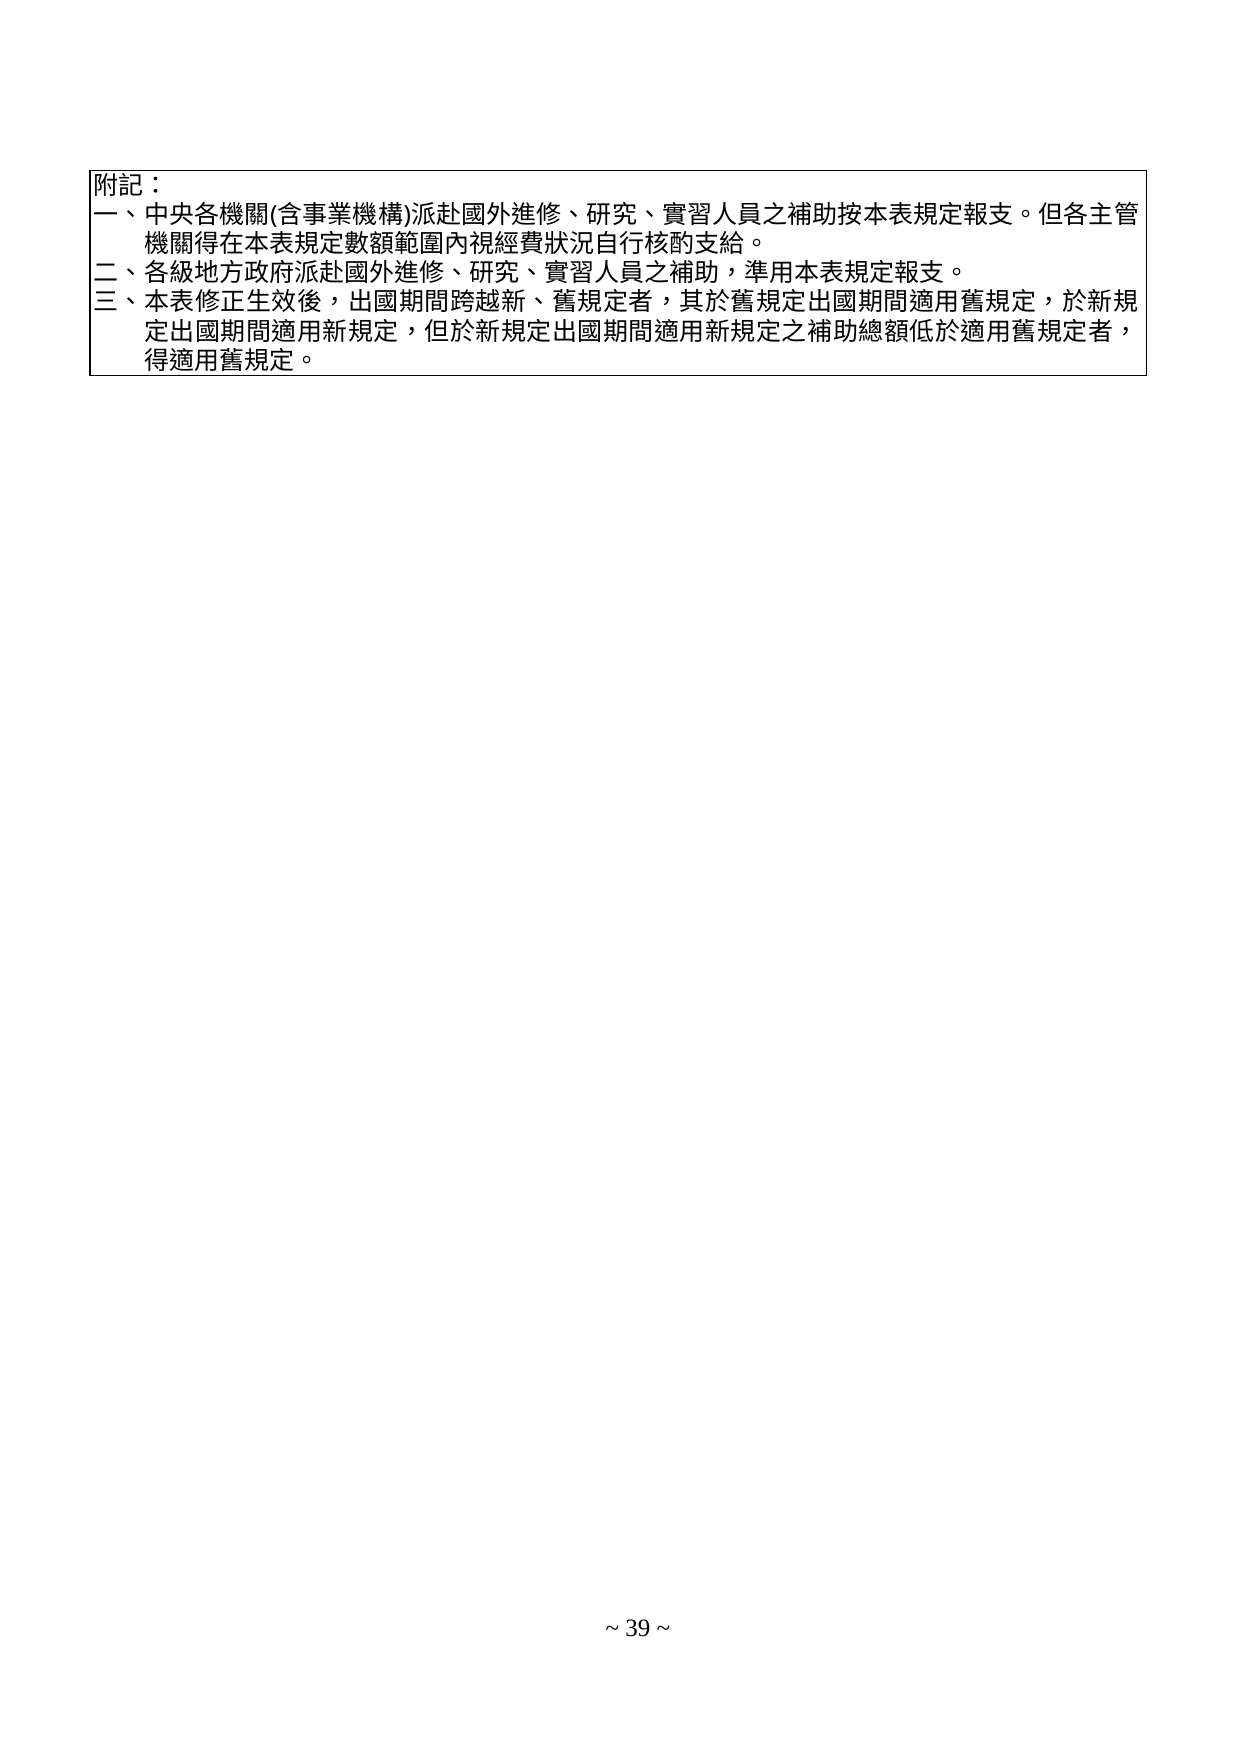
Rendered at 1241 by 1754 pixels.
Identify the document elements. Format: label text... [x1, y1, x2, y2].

table_cell 附記： 中央各機關(含事業機構)派赴國外進修、研究、實習人員之補助按本表規定報支。但各主管機關得在本表規定數額範圍內視經費狀況自行核酌支給。 各級地方政府派赴國外進修、研究、實習人員之補助，準用本表規定報支。 本表修正生效後，出國期間跨越新、舊規定者，其於舊規定出國期間適用舊規定，於新規定出國期間適用新規定，但於新規定出國期間適用新規定之補助總額低於適用舊規定者，得適用舊規定。 [91, 171, 1146, 375]
